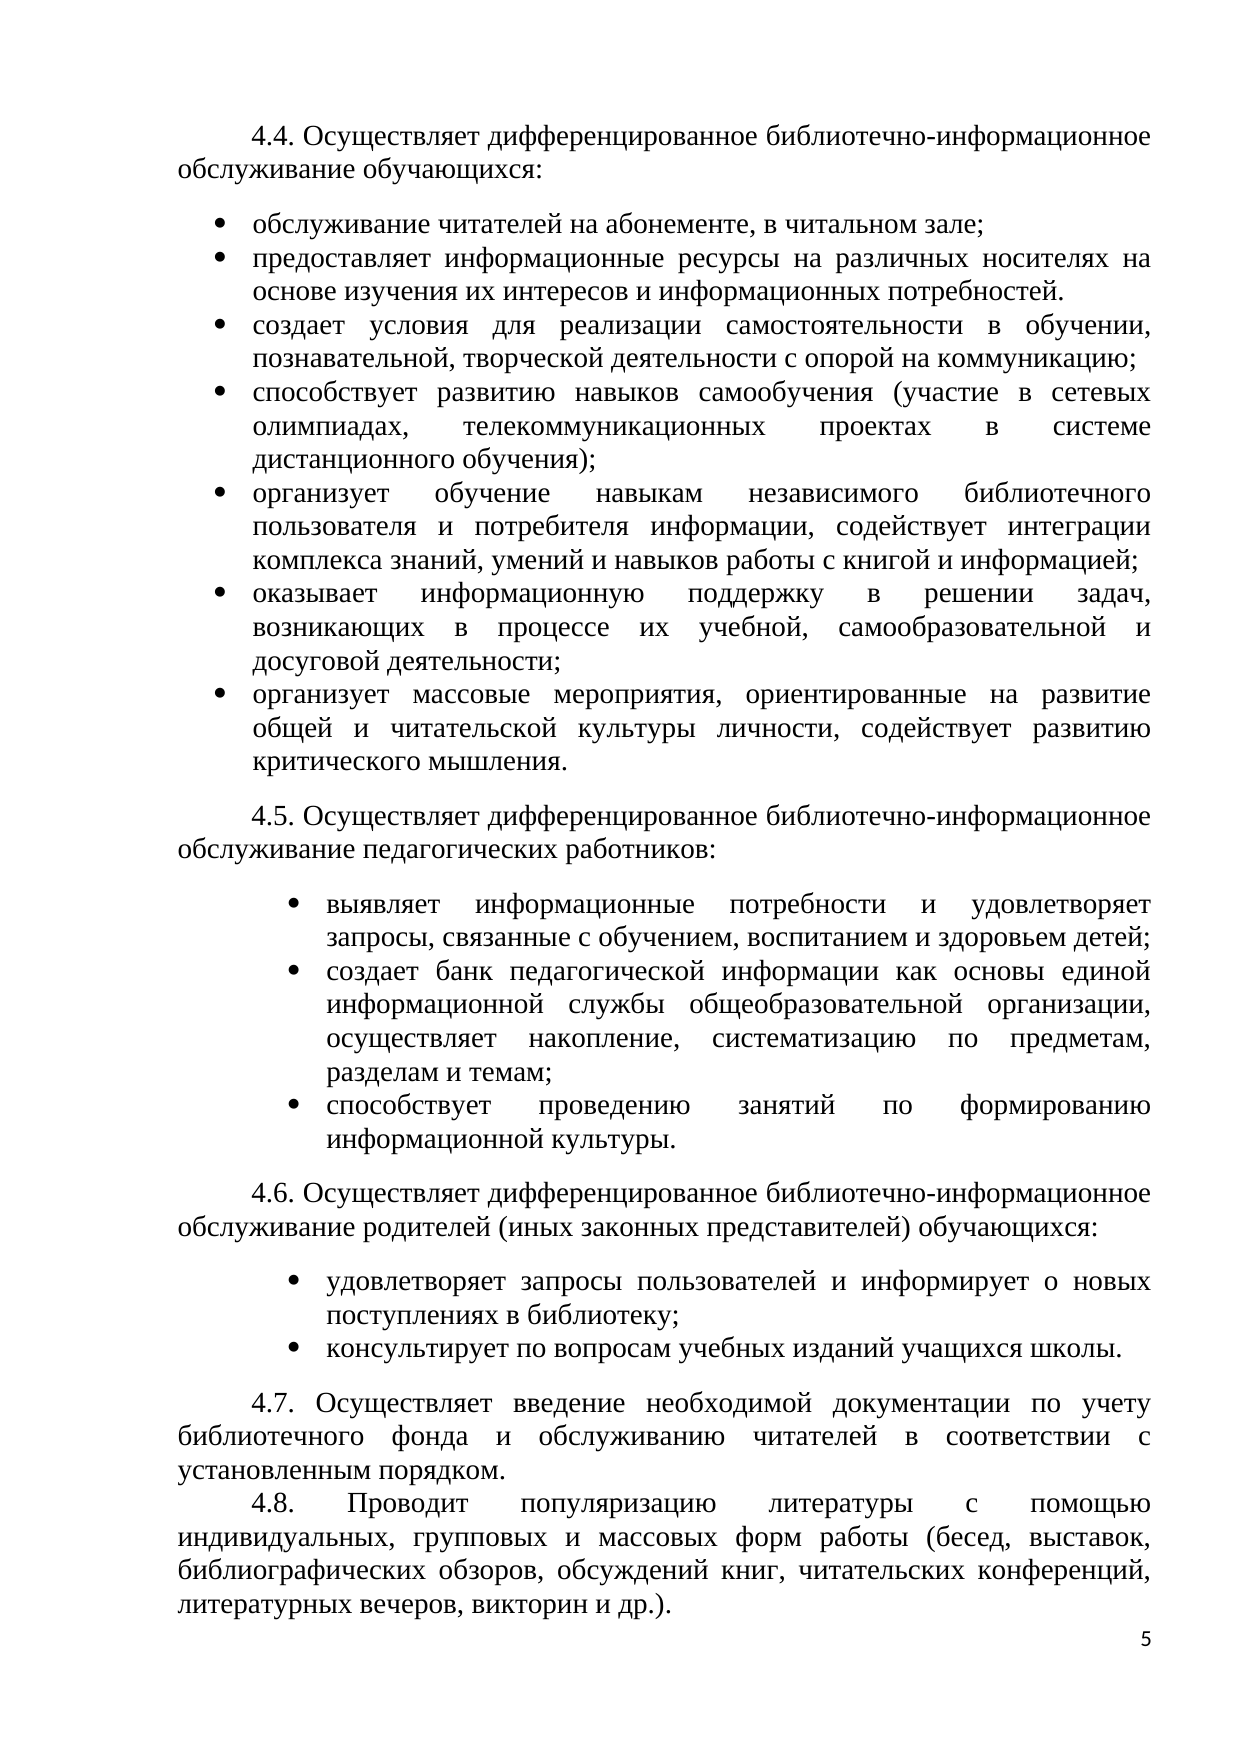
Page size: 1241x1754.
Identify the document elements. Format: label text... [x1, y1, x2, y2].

text 4.6. Осуществляет дифференцированное библиотечно-информационное обслуживание родителей (иных законных представителей) обучающихся: [177, 1175, 1152, 1242]
list предоставляет информационные ресурсы на различных носителях на основе изучения их интересов и информационных потребностей. [215, 240, 1152, 307]
list организует обучение навыкам независимого библиотечного пользователя и потребителя информации, содействует интеграции комплекса знаний, умений и навыков работы с книгой и информацией; [215, 475, 1152, 576]
list способствует проведению занятий по формированию информационной культуры. [288, 1087, 1152, 1154]
list способствует развитию навыков самообучения (участие в сетевых олимпиадах, телекоммуникационных проектах в системе дистанционного обучения); [215, 374, 1152, 475]
text 4.8. Проводит популяризацию литературы с помощью индивидуальных, групповых и массовых форм работы (бесед, выставок, библиографических обзоров, обсуждений книг, читательских конференций, литературных вечеров, викторин и др.). [177, 1485, 1152, 1619]
list организует массовые мероприятия, ориентированные на развитие общей и читательской культуры личности, содействует развитию критического мышления. [215, 676, 1152, 777]
list консультирует по вопросам учебных изданий учащихся школы. [288, 1330, 1152, 1364]
list оказывает информационную поддержку в решении задач, возникающих в процессе их учебной, самообразовательной и досуговой деятельности; [215, 576, 1152, 676]
list создает банк педагогической информации как основы единой информационной службы общеобразовательной организации, осуществляет накопление, систематизацию по предметам, разделам и темам; [288, 953, 1152, 1087]
list выявляет информационные потребности и удовлетворяет запросы, связанные с обучением, воспитанием и здоровьем детей; [288, 886, 1152, 953]
list обслуживание читателей на абонементе, в читальном зале; [215, 206, 1152, 240]
list создает условия для реализации самостоятельности в обучении, познавательной, творческой деятельности с опорой на коммуникацию; [215, 307, 1152, 374]
text 4.5. Осуществляет дифференцированное библиотечно-информационное обслуживание педагогических работников: [177, 798, 1152, 865]
text 4.7. Осуществляет введение необходимой документации по учету библиотечного фонда и обслуживанию читателей в соответствии с установленным порядком. [177, 1385, 1152, 1485]
text 4.4. Осуществляет дифференцированное библиотечно-информационное обслуживание обучающихся: [177, 118, 1152, 185]
list удовлетворяет запросы пользователей и информирует о новых поступлениях в библиотеку; [288, 1263, 1152, 1330]
